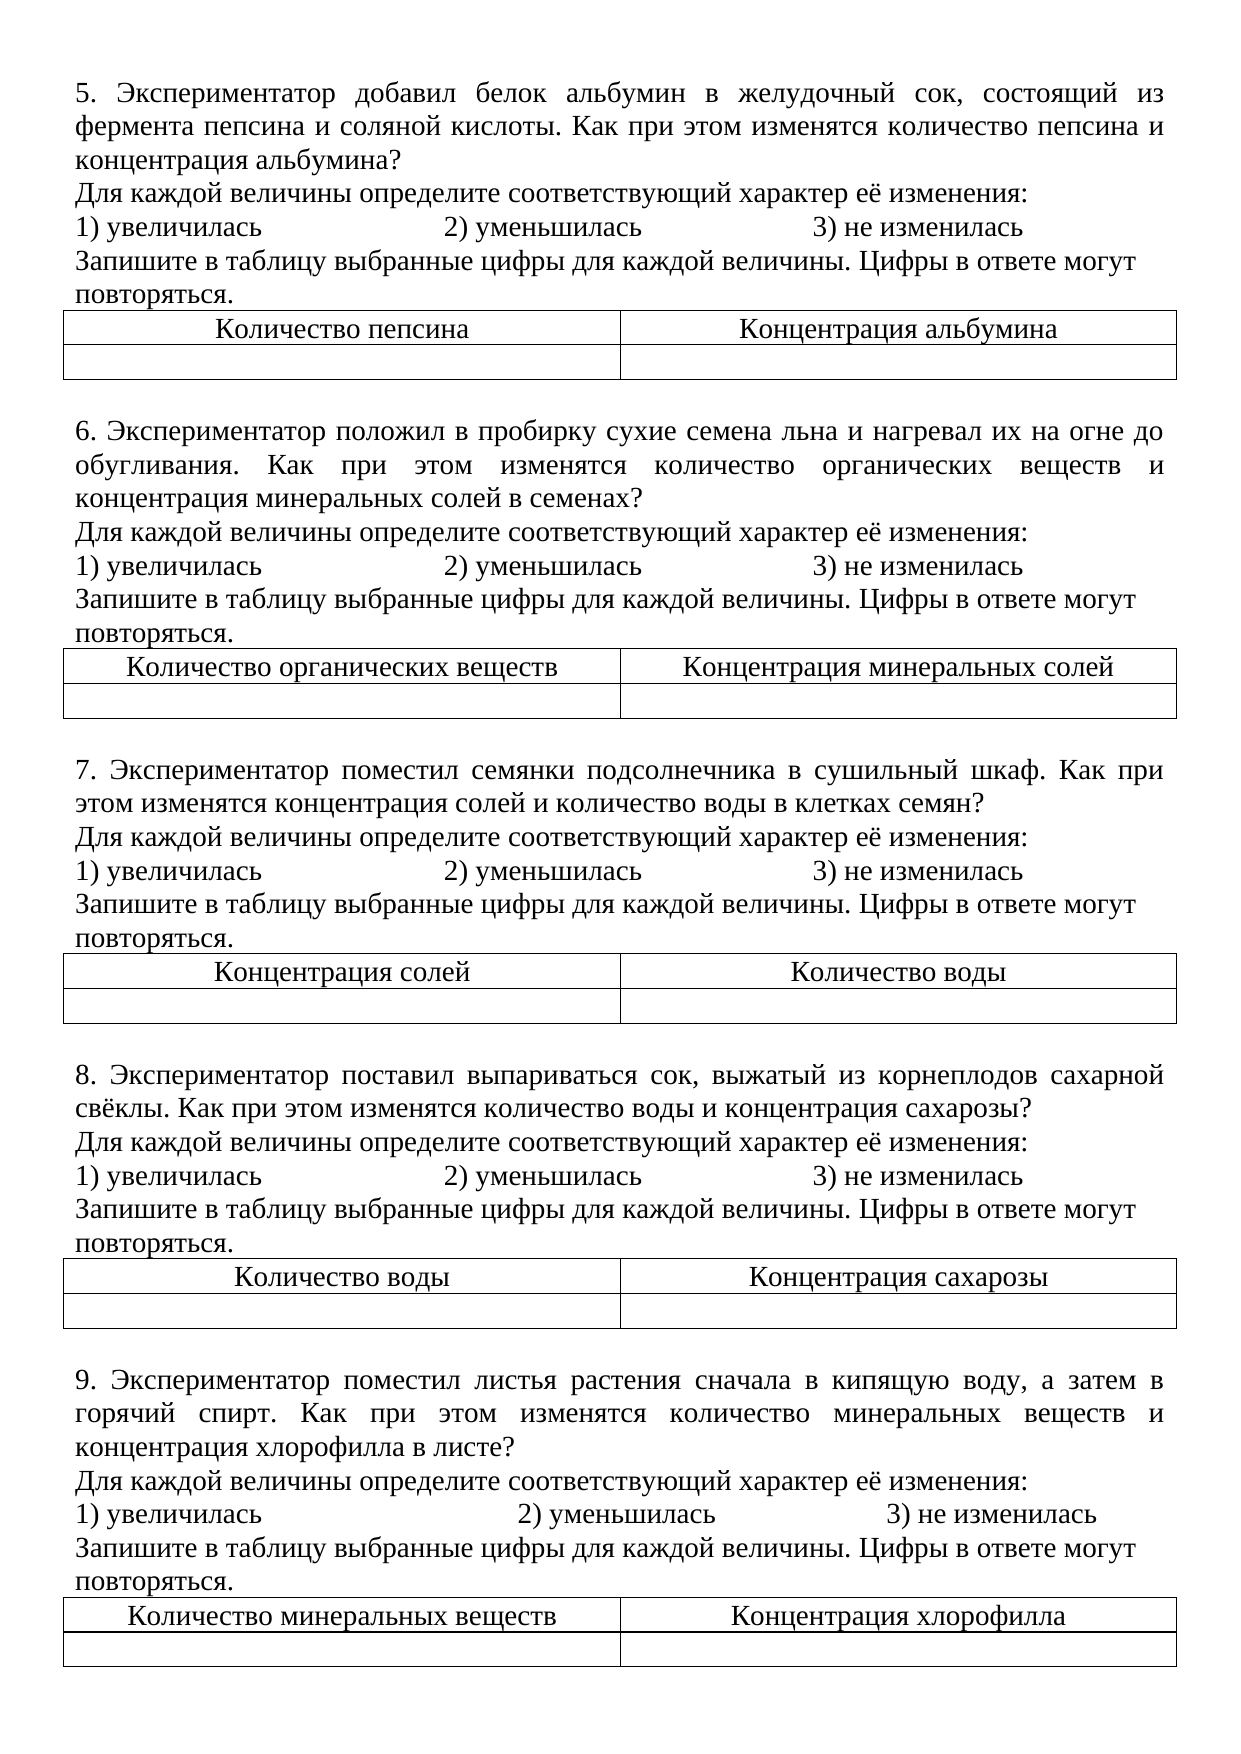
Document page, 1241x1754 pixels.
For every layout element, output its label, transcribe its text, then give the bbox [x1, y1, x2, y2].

text Для каждой величины определите соответствующий характер её изменения: [75, 1463, 1165, 1496]
text Запишите в таблицу выбранные цифры для каждой величины. Цифры в ответе могут повторяться. [75, 1191, 1165, 1258]
table_header Количество воды [64, 1259, 620, 1293]
text Запишите в таблицу выбранные цифры для каждой величины. Цифры в ответе могут повторяться. [75, 886, 1165, 953]
table_header Количество минеральных веществ [64, 1598, 620, 1631]
text 5. Экспериментатор добавил белок альбумин в желудочный сок, состоящий из фермента пепсина и соляной кислоты. Как при этом изменятся количество пепсина и концентрация альбумина? [75, 75, 1165, 176]
text 1) увеличилась 2) уменьшилась 3) не изменилась [75, 209, 1165, 243]
text 6. Экспериментатор положил в пробирку сухие семена льна и нагревал их на огне до обугливания. Как при этом изменятся количество органических веществ и концентрация минеральных солей в семенах? [75, 413, 1165, 514]
table_header Концентрация сахарозы [621, 1259, 1176, 1293]
table_header Концентрация хлорофилла [621, 1598, 1176, 1631]
table_cell [621, 345, 1176, 379]
table_header Концентрация солей [64, 954, 620, 988]
text 9. Экспериментатор поместил листья растения сначала в кипящую воду, а затем в горячий спирт. Как при этом изменятся количество минеральных веществ и концентрация хлорофилла в листе? [75, 1362, 1165, 1463]
text Запишите в таблицу выбранные цифры для каждой величины. Цифры в ответе могут повторяться. [75, 243, 1165, 310]
text 1) увеличилась 2) уменьшилась 3) не изменилась [75, 1158, 1165, 1191]
text Для каждой величины определите соответствующий характер её изменения: [75, 176, 1165, 209]
table_cell [621, 1294, 1176, 1327]
table_cell [621, 989, 1176, 1022]
table_header Количество пепсина [64, 311, 620, 344]
text Для каждой величины определите соответствующий характер её изменения: [75, 1124, 1165, 1158]
table_cell [621, 1633, 1176, 1666]
text Запишите в таблицу выбранные цифры для каждой величины. Цифры в ответе могут повторяться. [75, 1530, 1165, 1597]
text 1) увеличилась 2) уменьшилась 3) не изменилась [75, 1496, 1165, 1530]
table_cell [64, 1294, 620, 1327]
text 1) увеличилась 2) уменьшилась 3) не изменилась [75, 548, 1165, 581]
table_header Количество воды [621, 954, 1176, 988]
table_cell [64, 1633, 620, 1666]
text Запишите в таблицу выбранные цифры для каждой величины. Цифры в ответе могут повторяться. [75, 581, 1165, 648]
text 1) увеличилась 2) уменьшилась 3) не изменилась [75, 853, 1165, 886]
table_cell [64, 989, 620, 1022]
table_header Количество органических веществ [64, 649, 620, 683]
text 8. Экспериментатор поставил выпариваться сок, выжатый из корнеплодов сахарной свёклы. Как при этом изменятся количество воды и концентрация сахарозы? [75, 1057, 1165, 1124]
text Для каждой величины определите соответствующий характер её изменения: [75, 514, 1165, 548]
table_header Концентрация альбумина [621, 311, 1176, 344]
text 7. Экспериментатор поместил семянки подсолнечника в сушильный шкаф. Как при этом изменятся концентрация солей и количество воды в клетках семян? [75, 752, 1165, 819]
text Для каждой величины определите соответствующий характер её изменения: [75, 819, 1165, 853]
table_cell [621, 684, 1176, 717]
table_cell [64, 345, 620, 379]
table_cell [64, 684, 620, 717]
table_header Концентрация минеральных солей [621, 649, 1176, 683]
